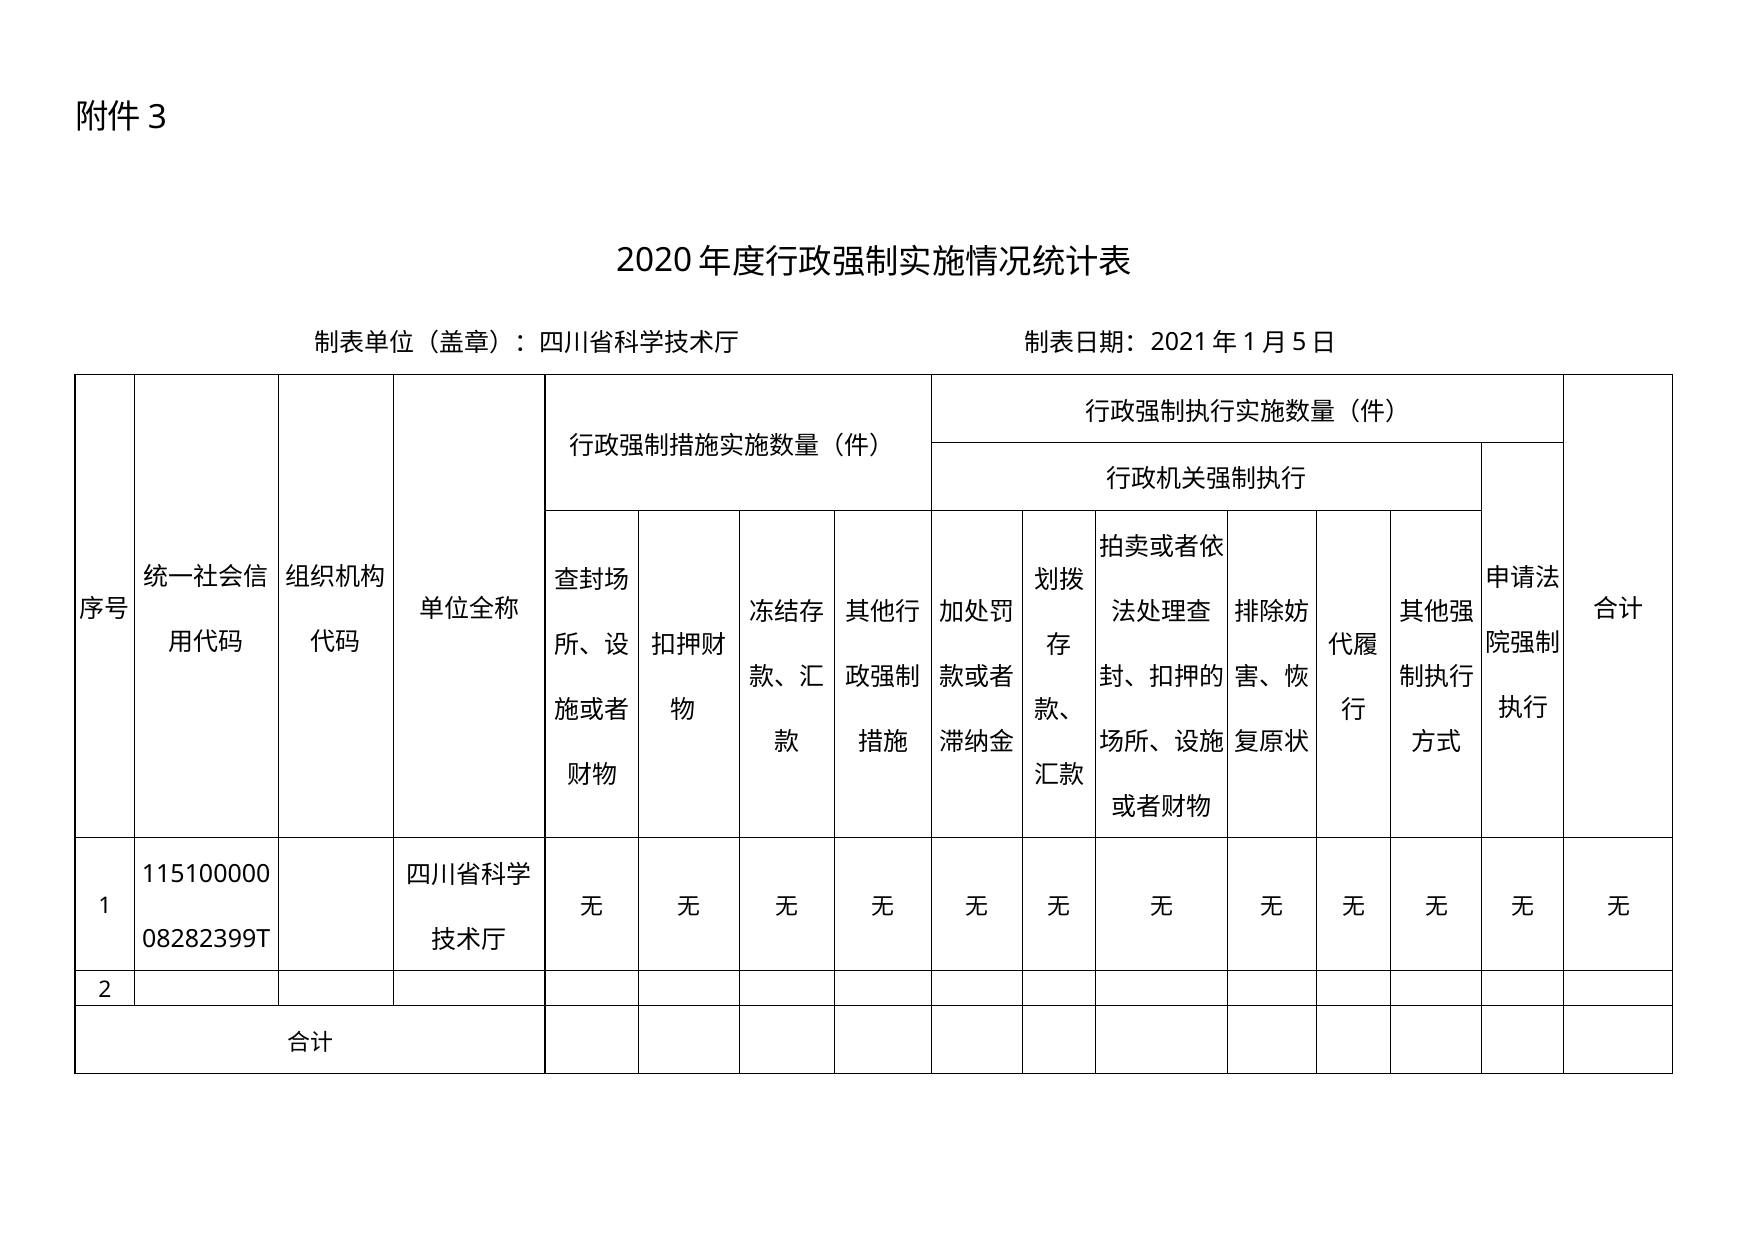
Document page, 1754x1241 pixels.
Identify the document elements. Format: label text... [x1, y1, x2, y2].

table_cell [279, 838, 393, 970]
table_cell 组织机构代码 [279, 375, 393, 837]
table_header 2020年度行政强制实施情况统计表 [75, 212, 1673, 304]
table_cell [1391, 1006, 1481, 1072]
table_cell 其他强制执行方式 [1391, 511, 1481, 837]
table_cell 无 [1096, 838, 1227, 970]
table_cell [1317, 1006, 1390, 1072]
table_cell 无 [932, 838, 1022, 970]
table_cell [932, 971, 1022, 1005]
table_cell [1564, 971, 1672, 1005]
table_cell 申请法院强制执行 [1482, 443, 1563, 837]
table_cell [1023, 971, 1095, 1005]
table_cell [835, 971, 931, 1005]
table_cell 拍卖或者依法处理查封、扣押的场所、设施或者财物 [1096, 511, 1227, 837]
table_cell [546, 971, 638, 1005]
table_cell 无 [546, 838, 638, 970]
table_cell [639, 1006, 739, 1072]
text 附件3 [75, 82, 1679, 147]
table_cell 合计 [1564, 375, 1672, 837]
table_cell [1482, 1006, 1563, 1072]
table_cell 其他行政强制措施 [835, 511, 931, 837]
table_cell 代履行 [1317, 511, 1390, 837]
table_cell [639, 971, 739, 1005]
table_cell 合计 [76, 1006, 544, 1072]
table_cell 四川省科学技术厅 [394, 838, 544, 970]
table_cell 11510000008282399T [135, 838, 278, 970]
table_cell 无 [1023, 838, 1095, 970]
table_cell 行政机关强制执行 [932, 443, 1481, 509]
table_cell [740, 971, 834, 1005]
table_cell [1096, 971, 1227, 1005]
table_cell [740, 1006, 834, 1072]
table_cell [932, 1006, 1022, 1072]
table_cell [1228, 971, 1316, 1005]
table_cell 无 [740, 838, 834, 970]
table_cell [394, 971, 544, 1005]
table_cell 划拨存款、汇款 [1023, 511, 1095, 837]
table_cell 查封场所、设施或者财物 [546, 511, 638, 837]
table_cell [279, 971, 393, 1005]
table_cell 排除妨害、恢复原状 [1228, 511, 1316, 837]
table_cell 无 [1482, 838, 1563, 970]
table_cell 行政强制措施实施数量（件） [546, 375, 931, 509]
table_cell [1564, 1006, 1672, 1072]
table_cell [1317, 971, 1390, 1005]
table_cell 序号 [76, 375, 134, 837]
table_cell 单位全称 [394, 375, 544, 837]
table_cell 统一社会信用代码 [135, 375, 278, 837]
table_cell 制表单位（盖章）：四川省科学技术厅 制表日期：2021年1月5日 [75, 305, 1673, 374]
table_cell [1228, 1006, 1316, 1072]
table_cell [1391, 971, 1481, 1005]
table_cell 无 [639, 838, 739, 970]
table_cell [546, 1006, 638, 1072]
table_cell 1 [76, 838, 134, 970]
table_cell 无 [1317, 838, 1390, 970]
table_cell 无 [835, 838, 931, 970]
table_cell [1482, 971, 1563, 1005]
table_cell [135, 971, 278, 1005]
table_cell 冻结存款、汇款 [740, 511, 834, 837]
table_cell 无 [1564, 838, 1672, 970]
table_cell 无 [1391, 838, 1481, 970]
table_cell [1096, 1006, 1227, 1072]
table_cell 行政强制执行实施数量（件） [932, 375, 1563, 442]
table_cell [1023, 1006, 1095, 1072]
table_cell 加处罚款或者滞纳金 [932, 511, 1022, 837]
table_cell 扣押财物 [639, 511, 739, 837]
table_cell [835, 1006, 931, 1072]
table_cell 无 [1228, 838, 1316, 970]
table_cell 2 [76, 971, 134, 1005]
